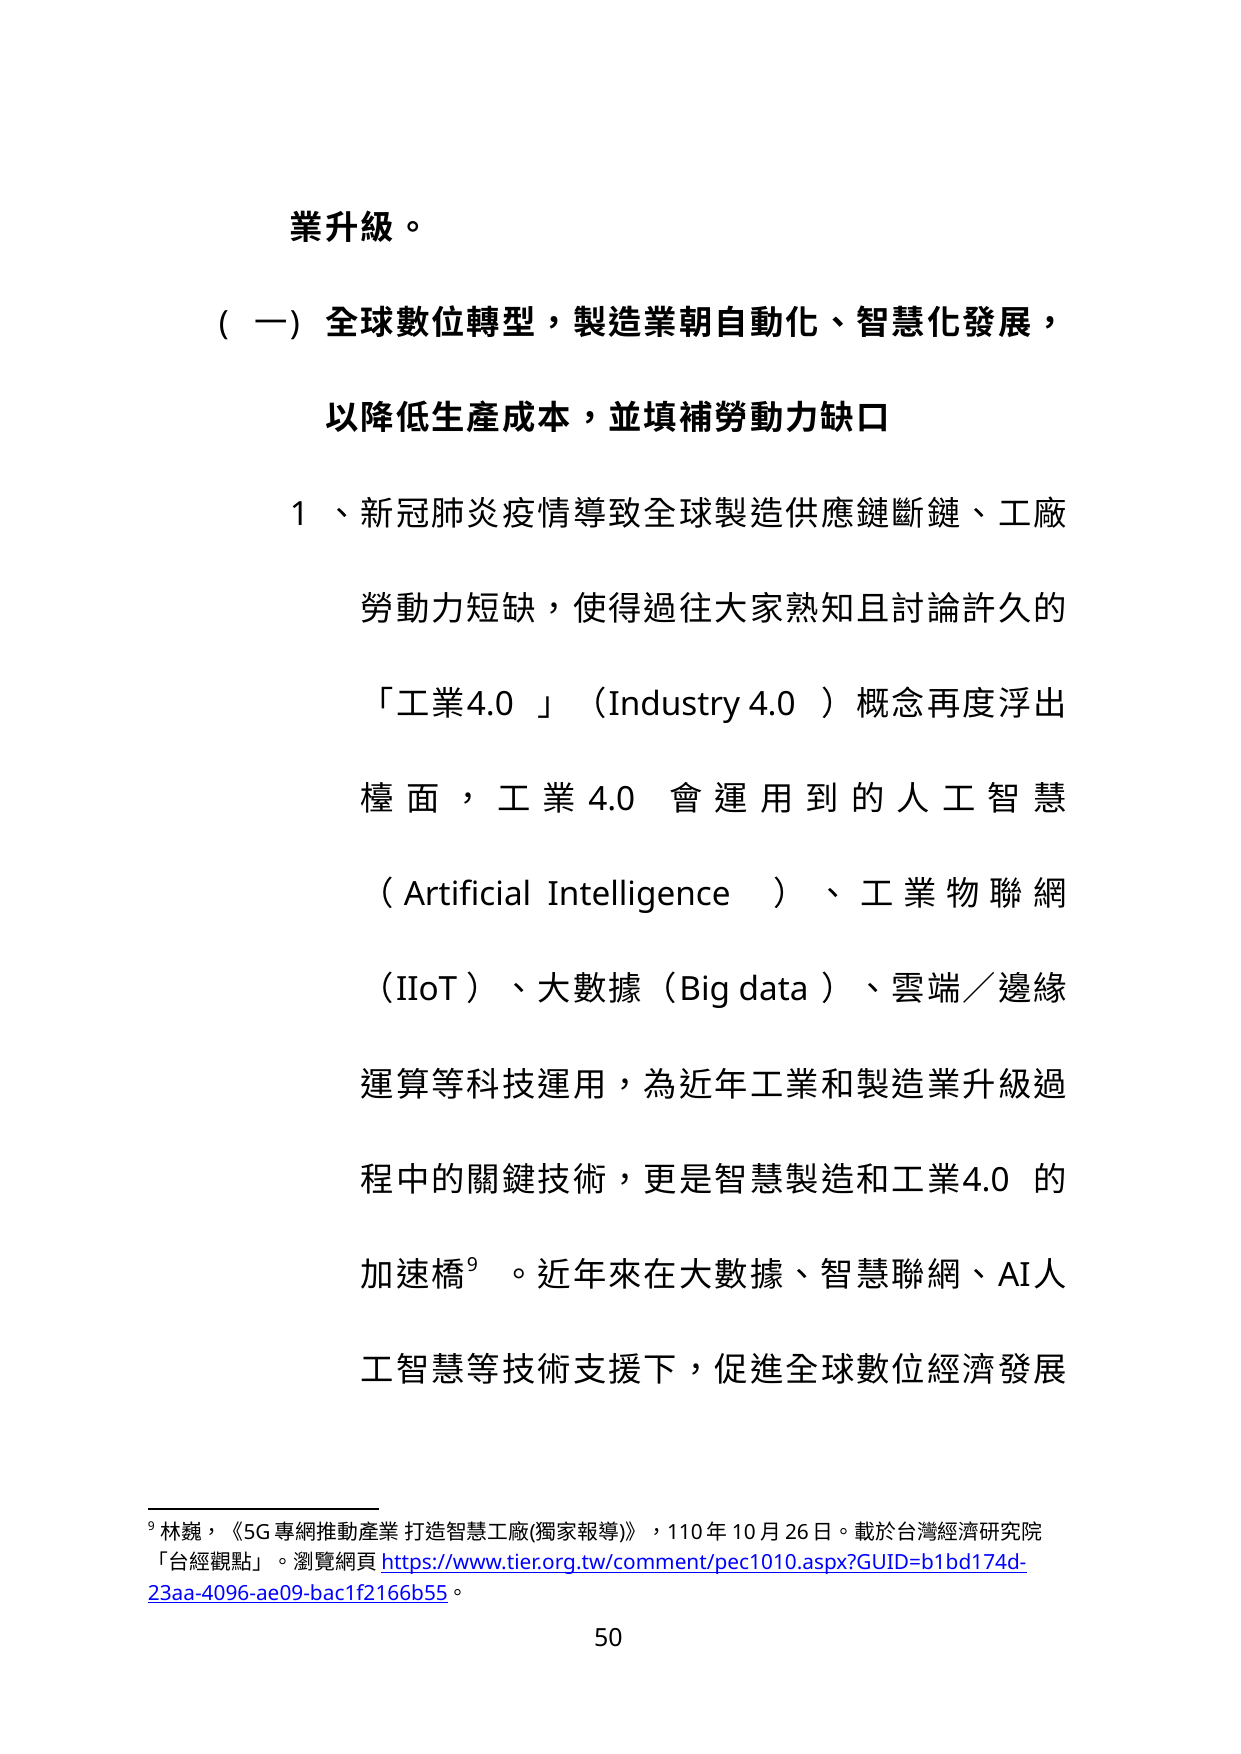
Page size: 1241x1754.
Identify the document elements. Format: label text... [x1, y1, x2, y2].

subtitle 全球數位轉型，製造業朝自動化、智慧化發展，以降低生產成本，並填補勞動力缺口 [219, 272, 1069, 463]
